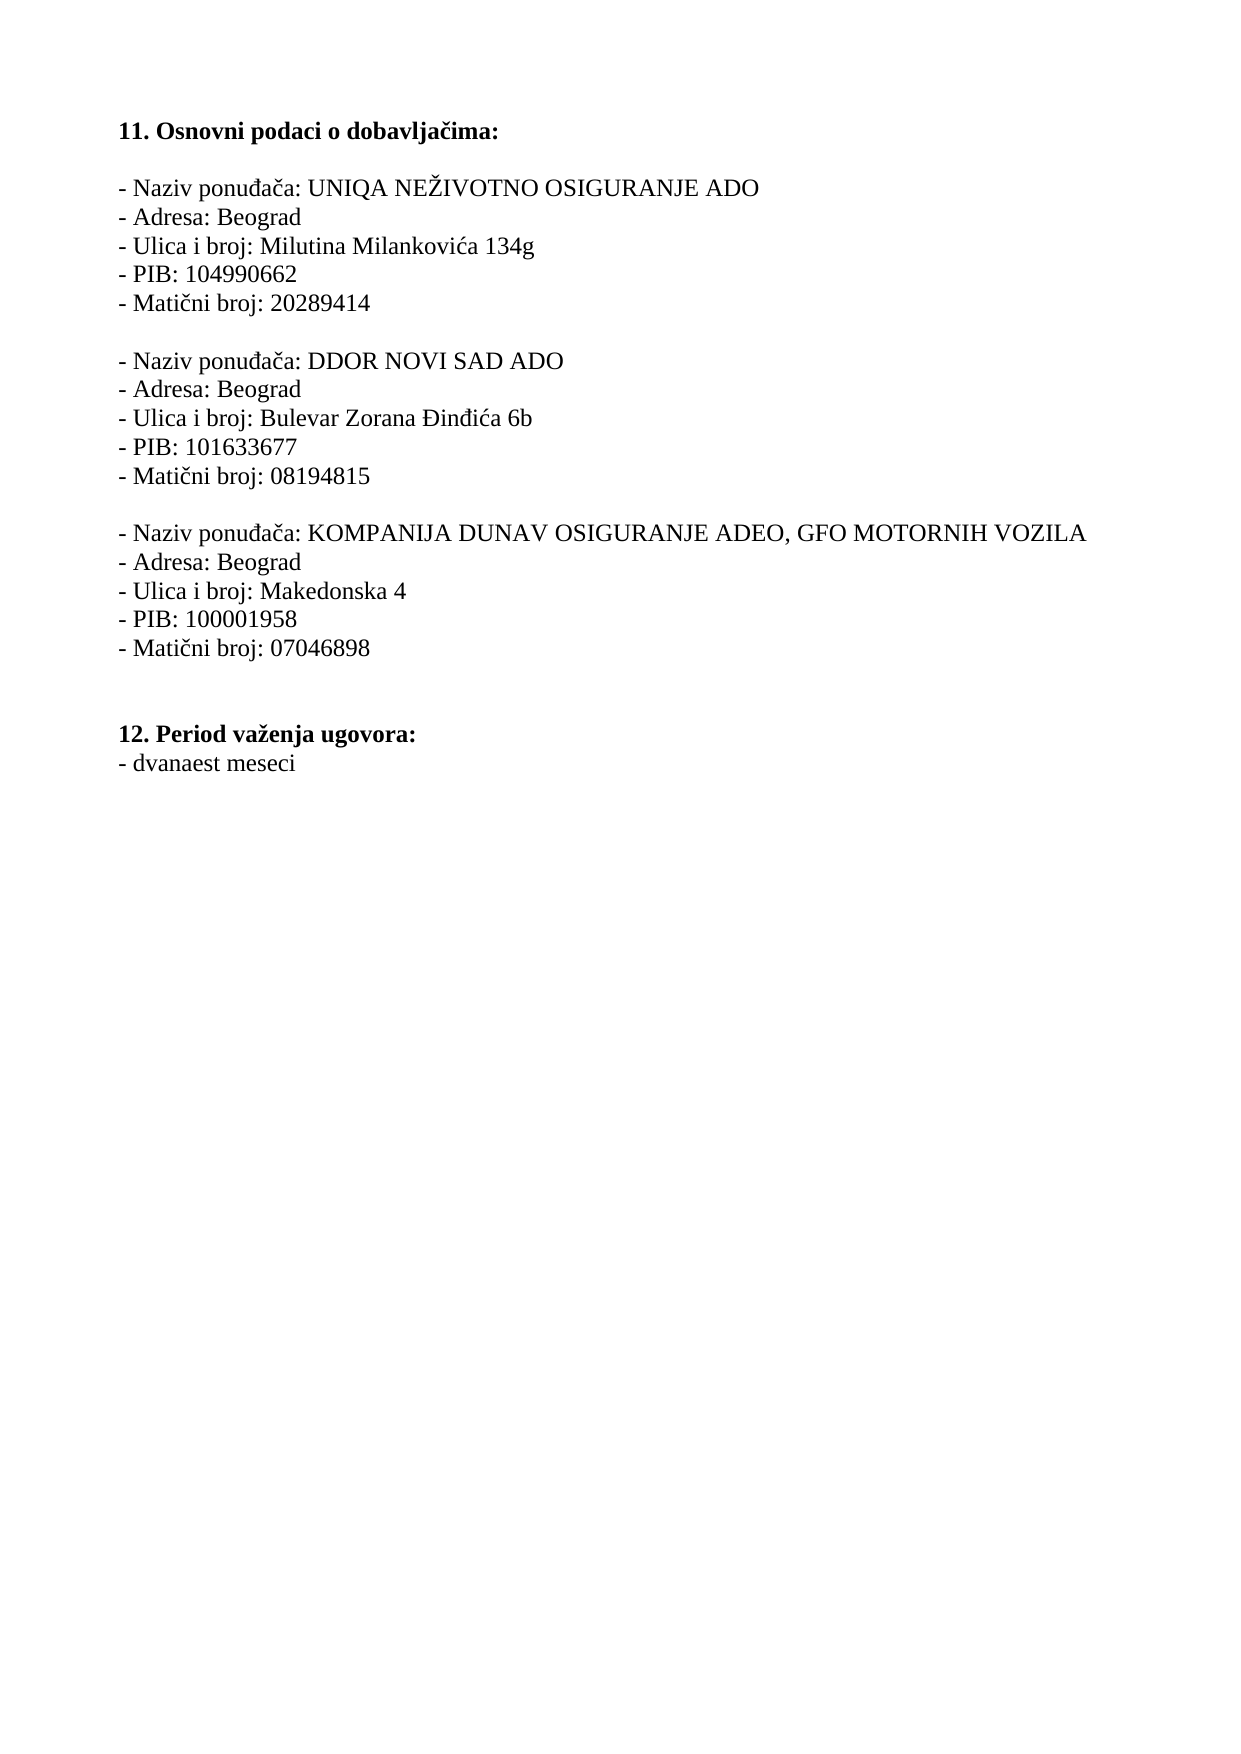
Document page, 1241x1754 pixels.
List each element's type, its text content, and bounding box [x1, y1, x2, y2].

text - Adresa: Beograd [118, 202, 1122, 231]
text - Ulica i broj: Bulevar Zorana Đinđića 6b [118, 403, 1122, 432]
text - Matični broj: 20289414 [118, 288, 1122, 317]
text - Ulica i broj: Makedonska 4 [118, 576, 1122, 604]
text - Ulica i broj: Milutina Milankovića 134g [118, 231, 1122, 259]
text - Naziv ponuđača: KOMPANIJA DUNAV OSIGURANJE ADEO, GFO MOTORNIH VOZILA [118, 518, 1122, 547]
text - Matični broj: 07046898 [118, 633, 1122, 662]
text - PIB: 101633677 [118, 432, 1122, 461]
text - Naziv ponuđača: UNIQA NEŽIVOTNO OSIGURANJE ADO [118, 173, 1122, 202]
text - Adresa: Beograd [118, 547, 1122, 576]
text - Adresa: Beograd [118, 374, 1122, 403]
text 11. Osnovni podaci o dobavljačima: [118, 116, 1122, 144]
text - Matični broj: 08194815 [118, 461, 1122, 489]
text 12. Period važenja ugovora: [118, 719, 1122, 748]
text - Naziv ponuđača: DDOR NOVI SAD ADO [118, 346, 1122, 374]
text - PIB: 104990662 [118, 259, 1122, 288]
text - PIB: 100001958 [118, 604, 1122, 633]
text - dvanaest meseci [118, 748, 1122, 777]
